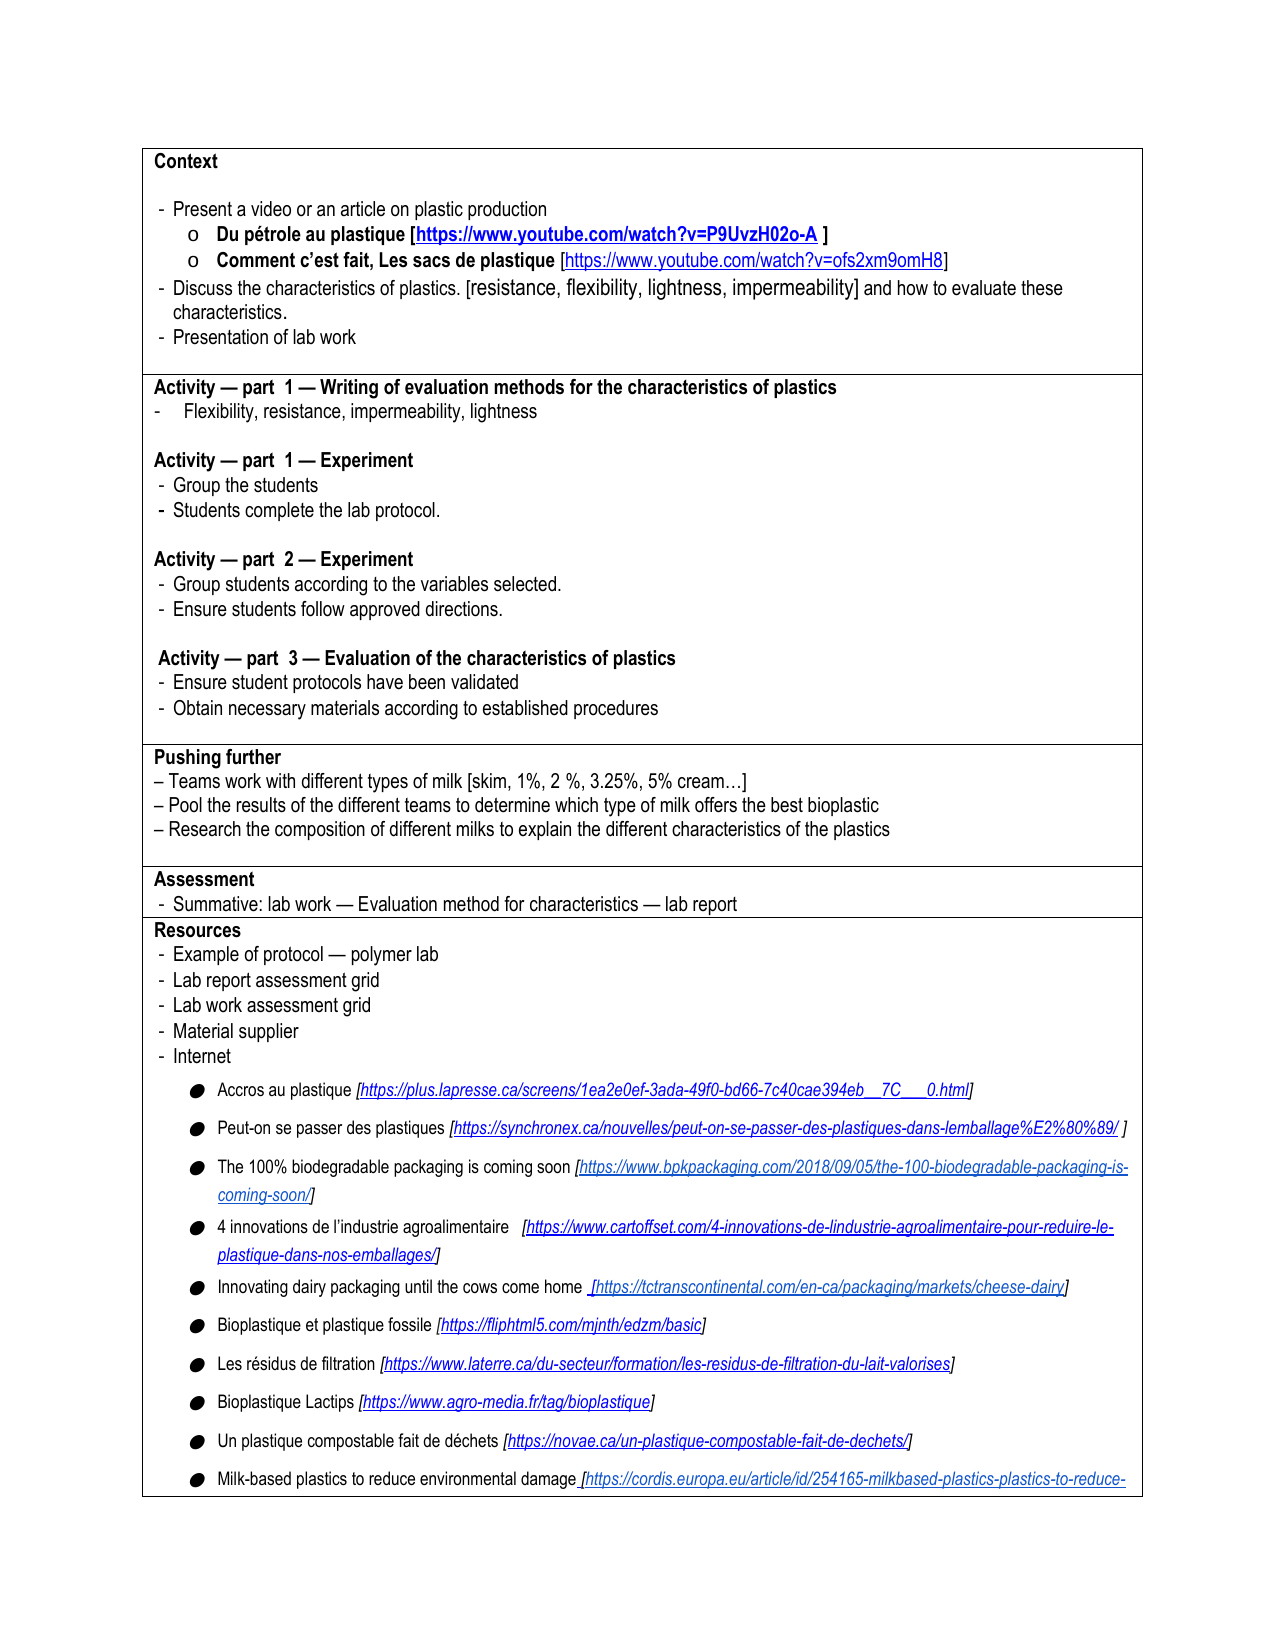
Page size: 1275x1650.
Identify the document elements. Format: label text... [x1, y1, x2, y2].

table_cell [143, 918, 1142, 1496]
table_cell Context Present a video or an article on plastic production Du pétrole au plastique [https://www.youtube.com/watch?v=P9UvzH02o-A ] Comment c’est fait, Les sacs de plastique [https://www.youtube.com/watch?v=ofs2xm9omH8] Discuss the characteristics of plastics. [resistance, flexibility, lightness, impermeability] and how to evaluate these characteristics. Presentation of lab work [143, 149, 1142, 374]
table_cell Pushing further – Teams work with different types of milk [skim, 1%, 2 %, 3.25%, 5% cream…] – Pool the results of the different teams to determine which type of milk offers the best bioplastic – Research the composition of different milks to explain the different characteristics of the plastics [143, 745, 1142, 866]
table_cell Activity — part 1 — Writing of evaluation methods for the characteristics of plastics Flexibility, resistance, impermeability, lightness Activity — part 1 — Experiment Group the students Students complete the lab protocol. Activity — part 2 — Experiment Group students according to the variables selected. Ensure students follow approved directions. Activity — part 3 — Evaluation of the characteristics of plastics Ensure student protocols have been validated Obtain necessary materials according to established procedures [143, 375, 1142, 744]
table_cell Assessment Summative: lab work — Evaluation method for characteristics — lab report [143, 867, 1142, 917]
